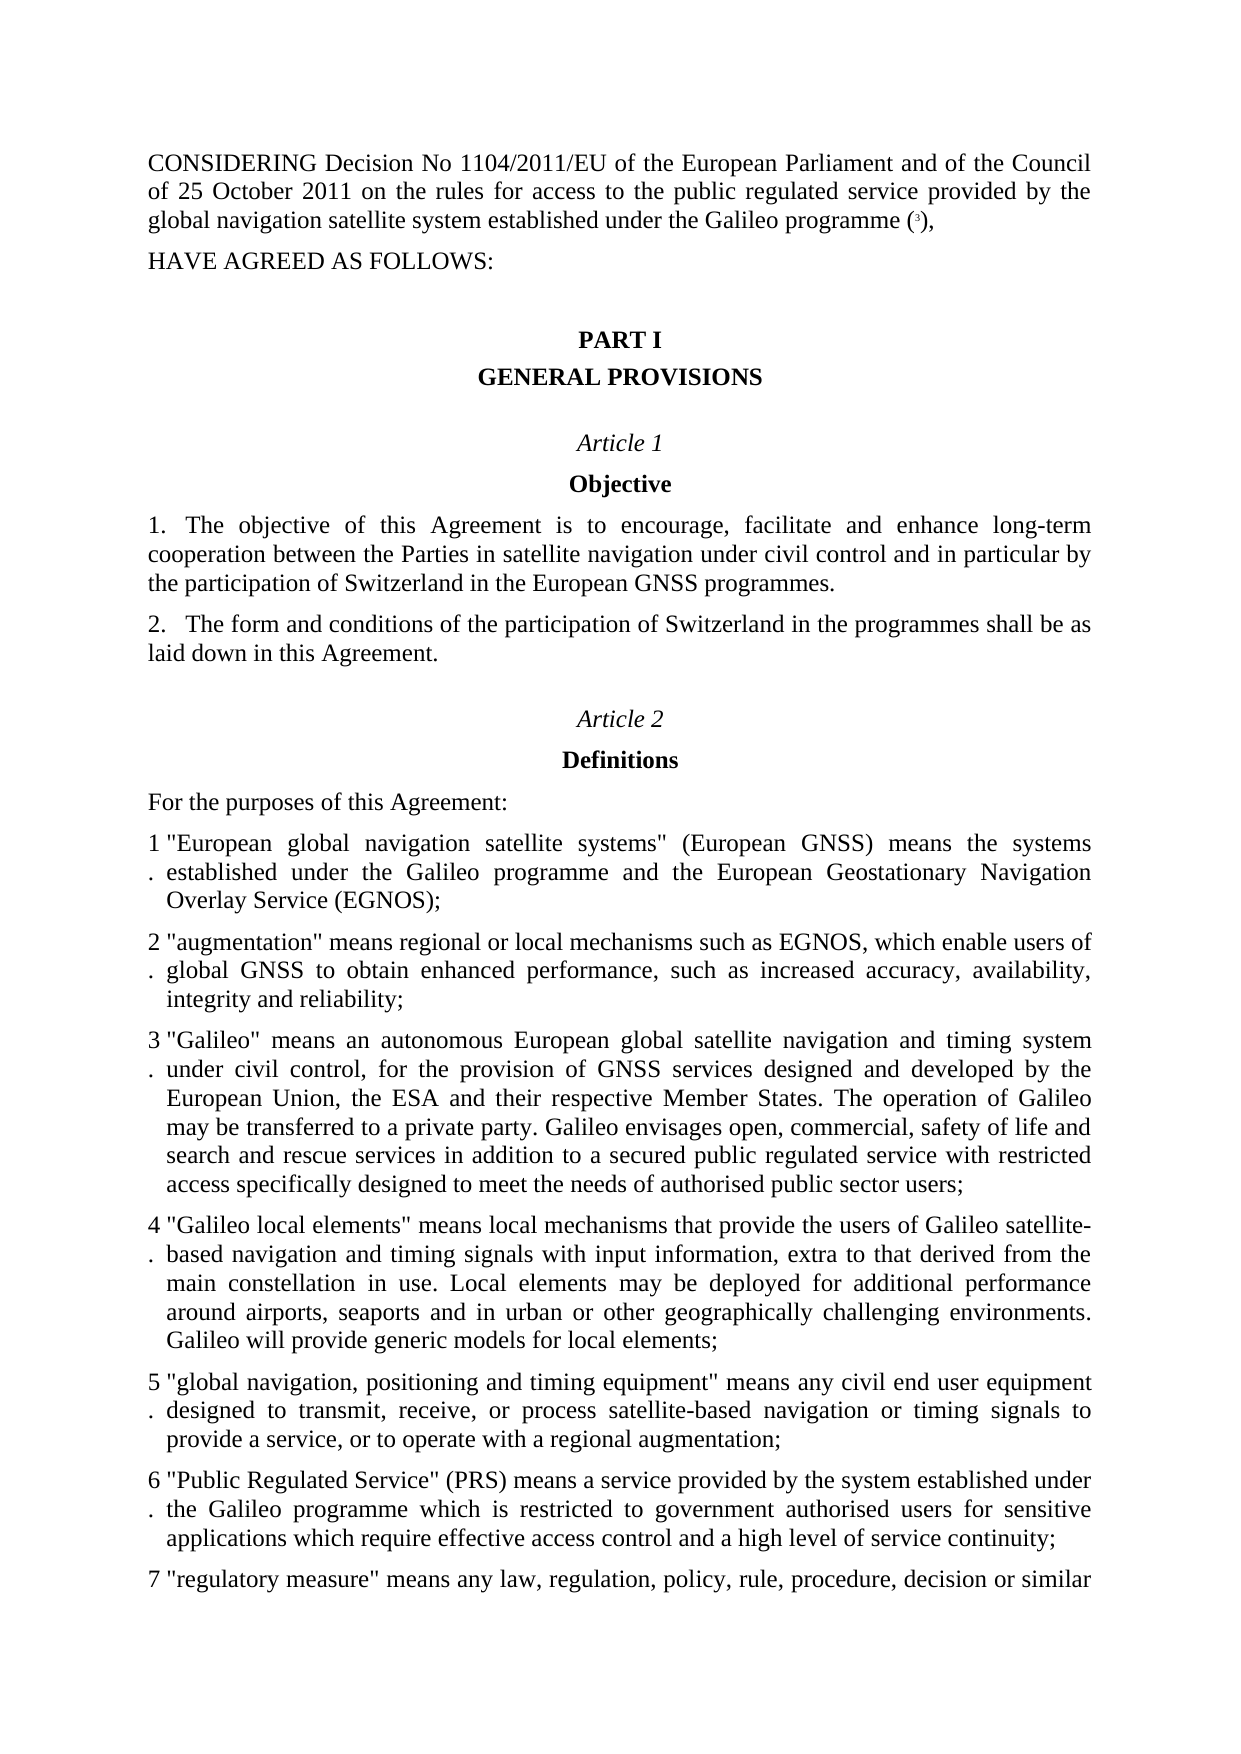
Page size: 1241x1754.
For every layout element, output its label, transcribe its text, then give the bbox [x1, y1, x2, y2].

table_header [166, 1552, 1093, 1593]
text 2. The form and conditions of the participation of Switzerland in the programmes shall be as laid down in this Agreement. [148, 609, 1093, 667]
table_header "Galileo" means an autonomous European global satellite navigation and timing system under civil control, for the provision of GNSS services designed and developed by the European Union, the ESA and their respective Member States. The operation of Galileo may be transferred to a private party. Galileo envisages open, commercial, safety of life and search and rescue services in addition to a secured public regulated service with restricted access specifically designed to meet the needs of authorised public sector users; [166, 1013, 1093, 1198]
text Article 2 [148, 704, 1093, 733]
table_header "European global navigation satellite systems" (European GNSS) means the systems established under the Galileo programme and the European Geostationary Navigation Overlay Service (EGNOS); [166, 815, 1093, 914]
table_header 4. [148, 1198, 166, 1354]
table_header 7. [148, 1552, 166, 1593]
text 1. The objective of this Agreement is to encourage, facilitate and enhance long-term cooperation between the Parties in satellite navigation under civil control and in particular by the participation of Switzerland in the European GNSS programmes. [148, 510, 1093, 597]
table_header 6. [148, 1453, 166, 1552]
table_header "Galileo local elements" means local mechanisms that provide the users of Galileo satellite-based navigation and timing signals with input information, extra to that derived from the main constellation in use. Local elements may be deployed for additional performance around airports, seaports and in urban or other geographically challenging environments. Galileo will provide generic models for local elements; [166, 1198, 1093, 1354]
text PART I [148, 325, 1093, 354]
text GENERAL PROVISIONS [148, 362, 1093, 390]
text Article 1 [148, 428, 1093, 457]
table_header 2. [148, 914, 166, 1013]
text Definitions [148, 745, 1093, 774]
table_header "global navigation, positioning and timing equipment" means any civil end user equipment designed to transmit, receive, or process satellite-based navigation or timing signals to provide a service, or to operate with a regional augmentation; [166, 1354, 1093, 1453]
text CONSIDERING Decision No 1104/2011/EU of the European Parliament and of the Council of 25 October 2011 on the rules for access to the public regulated service provided by the global navigation satellite system established under the Galileo programme (3), [148, 148, 1093, 234]
table_header 1. [148, 815, 166, 914]
text HAVE AGREED AS FOLLOWS: [148, 246, 1093, 275]
text Objective [148, 469, 1093, 498]
table_header 5. [148, 1354, 166, 1453]
table_header "augmentation" means regional or local mechanisms such as EGNOS, which enable users of global GNSS to obtain enhanced performance, such as increased accuracy, availability, integrity and reliability; [166, 914, 1093, 1013]
table_header 3. [148, 1013, 166, 1198]
table_header "Public Regulated Service" (PRS) means a service provided by the system established under the Galileo programme which is restricted to government authorised users for sensitive applications which require effective access control and a high level of service continuity; [166, 1453, 1093, 1552]
text For the purposes of this Agreement: [148, 787, 1093, 815]
